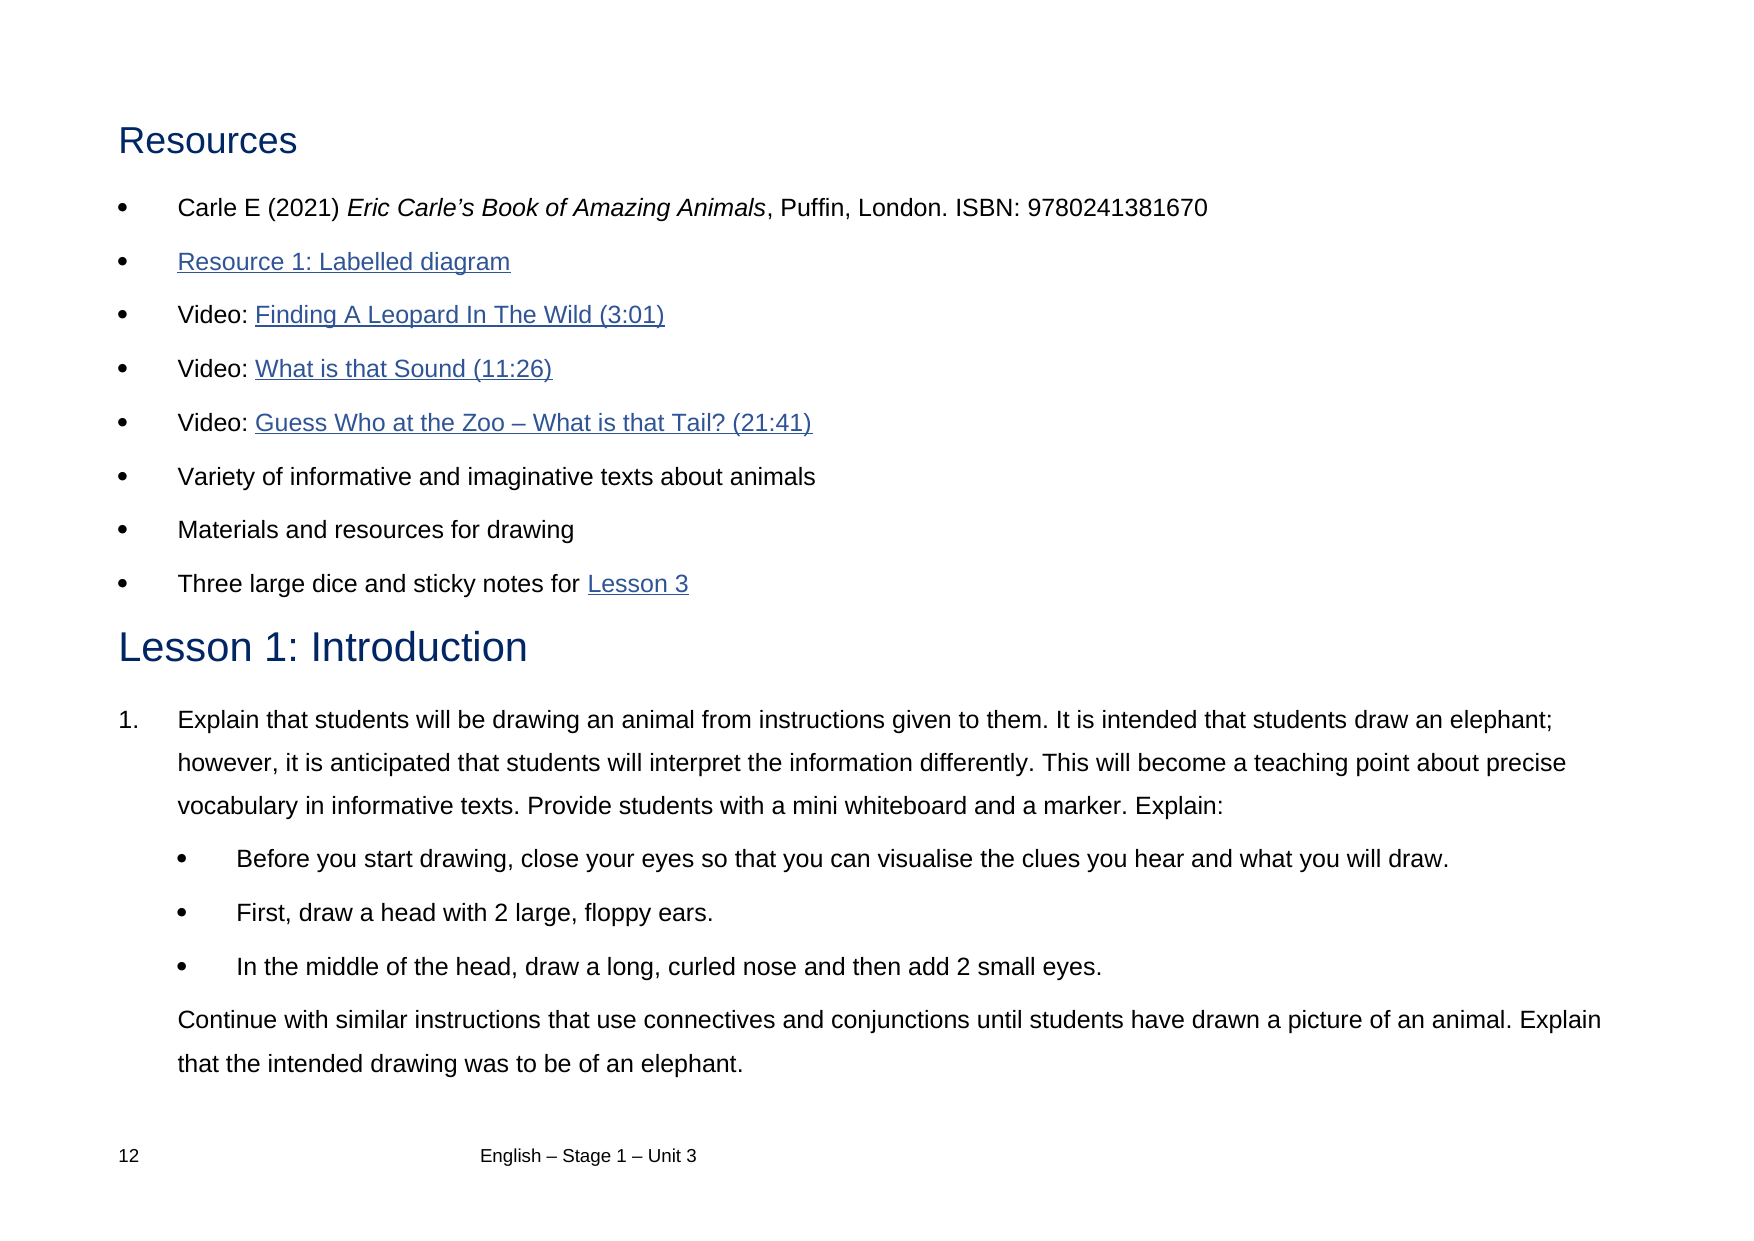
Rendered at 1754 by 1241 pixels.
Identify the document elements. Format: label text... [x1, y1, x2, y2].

list Video: What is that Sound (11:26) [118, 354, 1636, 383]
list Before you start drawing, close your eyes so that you can visualise the clues you hear and what you will draw. [177, 844, 1636, 873]
list Three large dice and sticky notes for Lesson 3 [118, 569, 1636, 598]
subtitle Resources [118, 118, 1636, 161]
list Materials and resources for drawing [118, 515, 1636, 544]
list Explain that students will be drawing an animal from instructions given to them. It is intended that students draw an elephant; however, it is anticipated that students will interpret the information differently. This will become a teaching point about precise vocabulary in informative texts. Provide students with a mini whiteboard and a marker. Explain: [118, 705, 1636, 820]
subtitle Lesson 1: Introduction [118, 622, 1636, 670]
list Resource 1: Labelled diagram [118, 247, 1636, 276]
list Continue with similar instructions that use connectives and conjunctions until students have drawn a picture of an animal. Explain that the intended drawing was to be of an elephant. [177, 1005, 1636, 1077]
list Variety of informative and imaginative texts about animals [118, 461, 1636, 490]
list In the middle of the head, draw a long, curled nose and then add 2 small eyes. [177, 952, 1636, 981]
list First, draw a head with 2 large, floppy ears. [177, 898, 1636, 927]
list Carle E (2021) Eric Carle’s Book of Amazing Animals, Puffin, London. ISBN: 9780241381670 [118, 193, 1636, 222]
list Video: Guess Who at the Zoo – What is that Tail? (21:41) [118, 408, 1636, 437]
list Video: Finding A Leopard In The Wild (3:01) [118, 301, 1636, 329]
